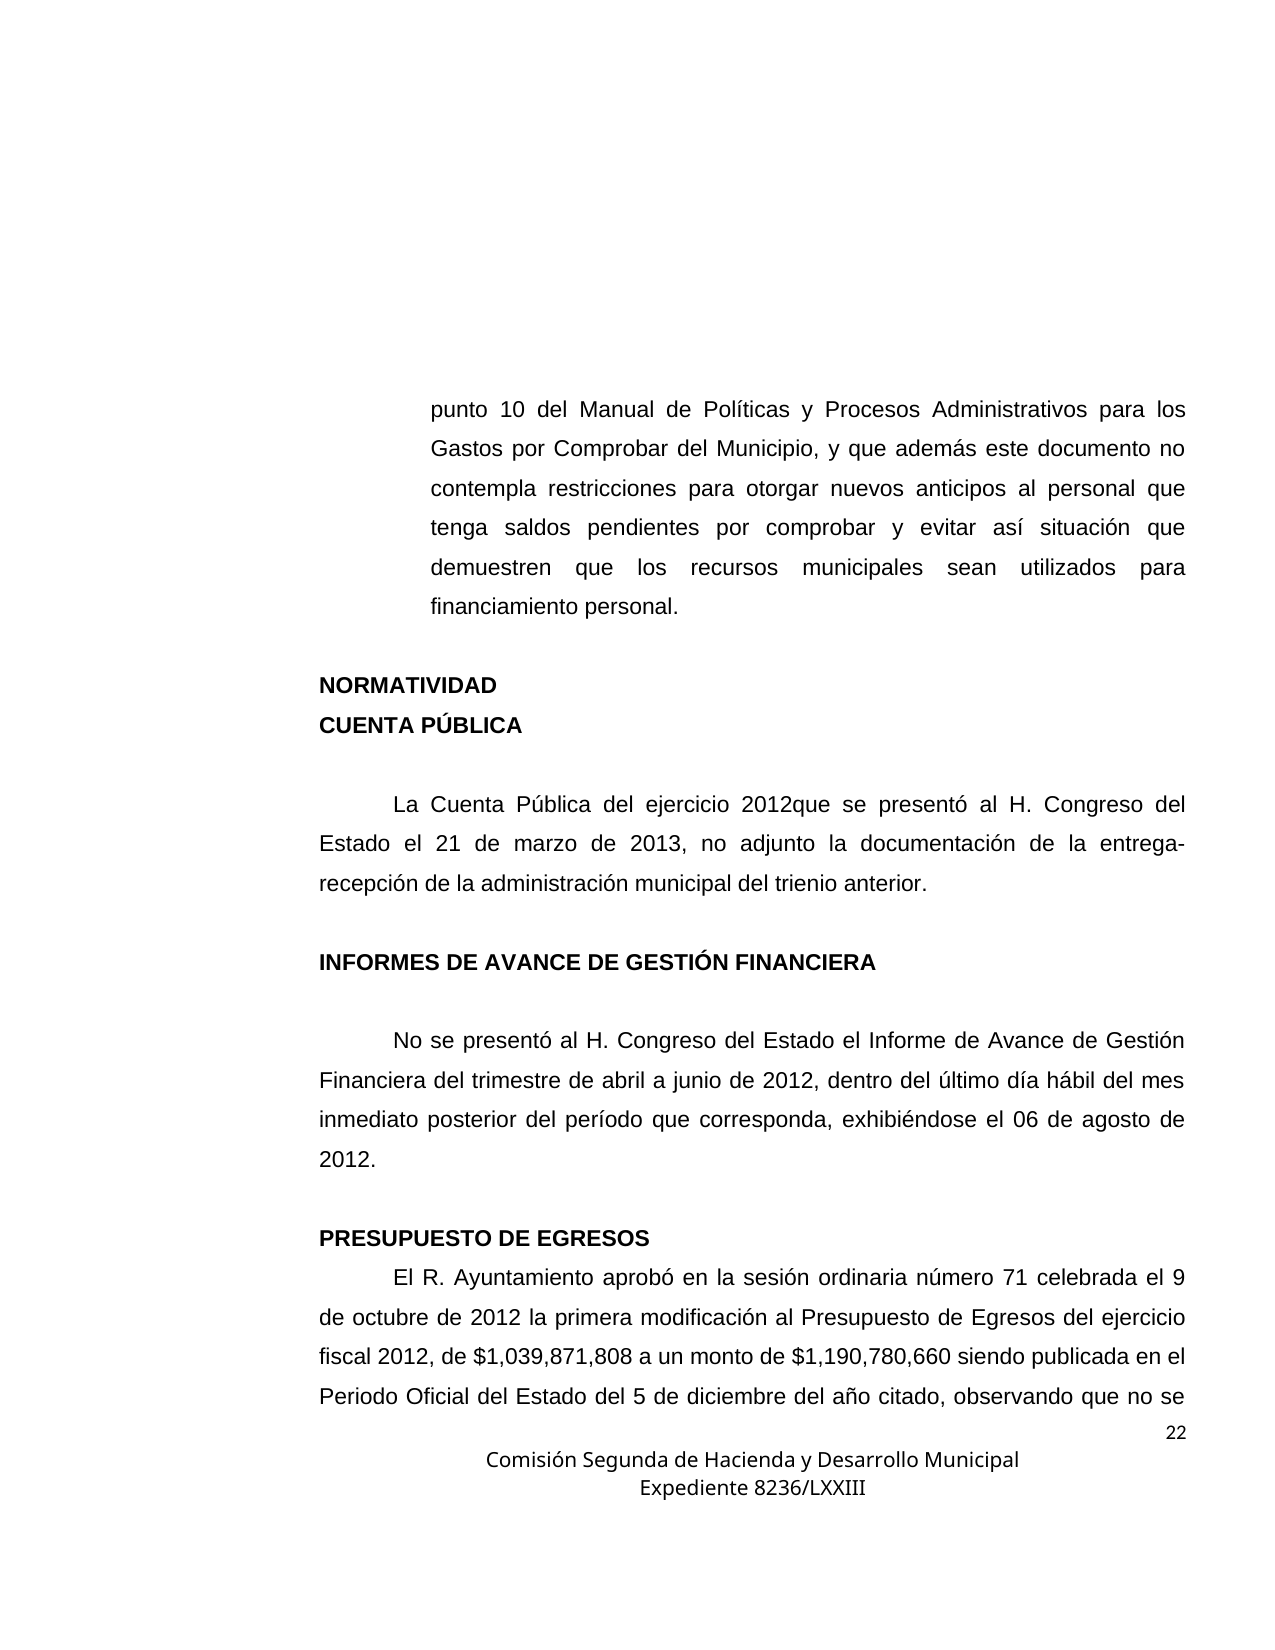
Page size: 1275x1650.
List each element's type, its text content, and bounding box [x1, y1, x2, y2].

text CUENTA PÚBLICA [319, 712, 1186, 738]
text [319, 1264, 1186, 1409]
text La Cuenta Pública del ejercicio 2012que se presentó al H. Congreso del Estado el 21 de marzo de 2013, no adjunto la documentación de la entrega-recepción de la administración municipal del trienio anterior. [319, 791, 1186, 896]
text NORMATIVIDAD [319, 672, 1186, 698]
text PRESUPUESTO DE EGRESOS [319, 1225, 1186, 1251]
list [393, 396, 1186, 619]
text No se presentó al H. Congreso del Estado el Informe de Avance de Gestión Financiera del trimestre de abril a junio de 2012, dentro del último día hábil del mes inmediato posterior del período que corresponda, exhibiéndose el 06 de agosto de 2012. [319, 1027, 1186, 1172]
text INFORMES DE AVANCE DE GESTIÓN FINANCIERA [319, 948, 1186, 975]
